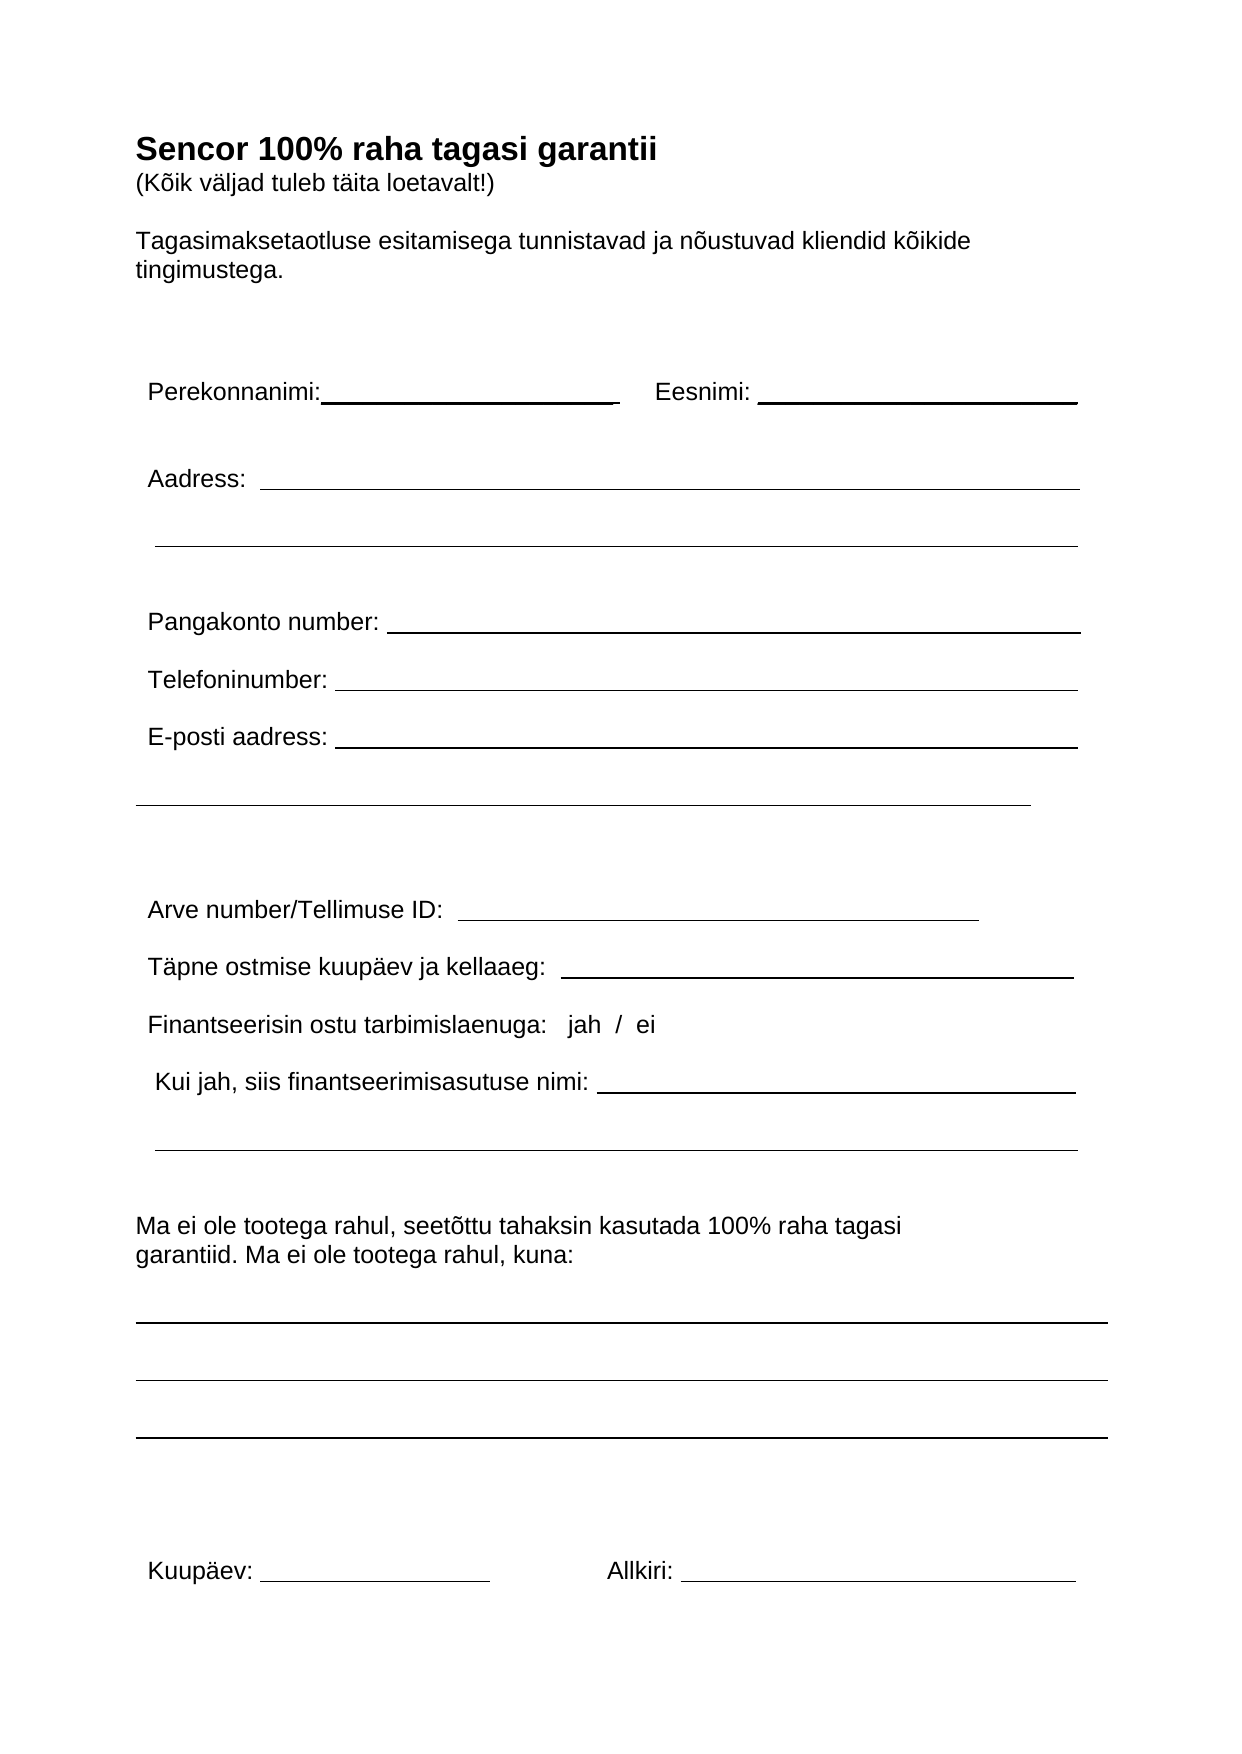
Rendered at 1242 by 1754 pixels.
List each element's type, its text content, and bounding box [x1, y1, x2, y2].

text Perekonnanimi:_____________________ Eesnimi: _______________________ [147, 377, 1108, 406]
text Kui jah, siis finantseerimisasutuse nimi: [154, 1067, 1108, 1096]
text Arve number/Tellimuse ID: [147, 895, 1108, 924]
text Täpne ostmise kuupäev ja kellaaeg: [147, 952, 1108, 981]
text Pangakonto number: [147, 607, 1108, 636]
text Telefoninumber: [147, 665, 1108, 694]
subtitle Sencor 100% raha tagasi garantii [135, 129, 1108, 168]
text E-posti aadress: [147, 722, 1108, 751]
text Tagasimaksetaotluse esitamisega tunnistavad ja nõustuvad kliendid kõikide tingimustega. [135, 226, 1108, 283]
text Ma ei ole tootega rahul, seetõttu tahaksin kasutada 100% raha tagasi garantiid. Ma ei ole tootega rahul, kuna: [135, 1211, 996, 1269]
text Aadress: [147, 464, 1108, 492]
text Finantseerisin ostu tarbimislaenuga: jah / ei [147, 1010, 1108, 1039]
text Kuupäev: Allkiri: [147, 1556, 1108, 1585]
text (Kõik väljad tuleb täita loetavalt!) [135, 168, 1108, 197]
